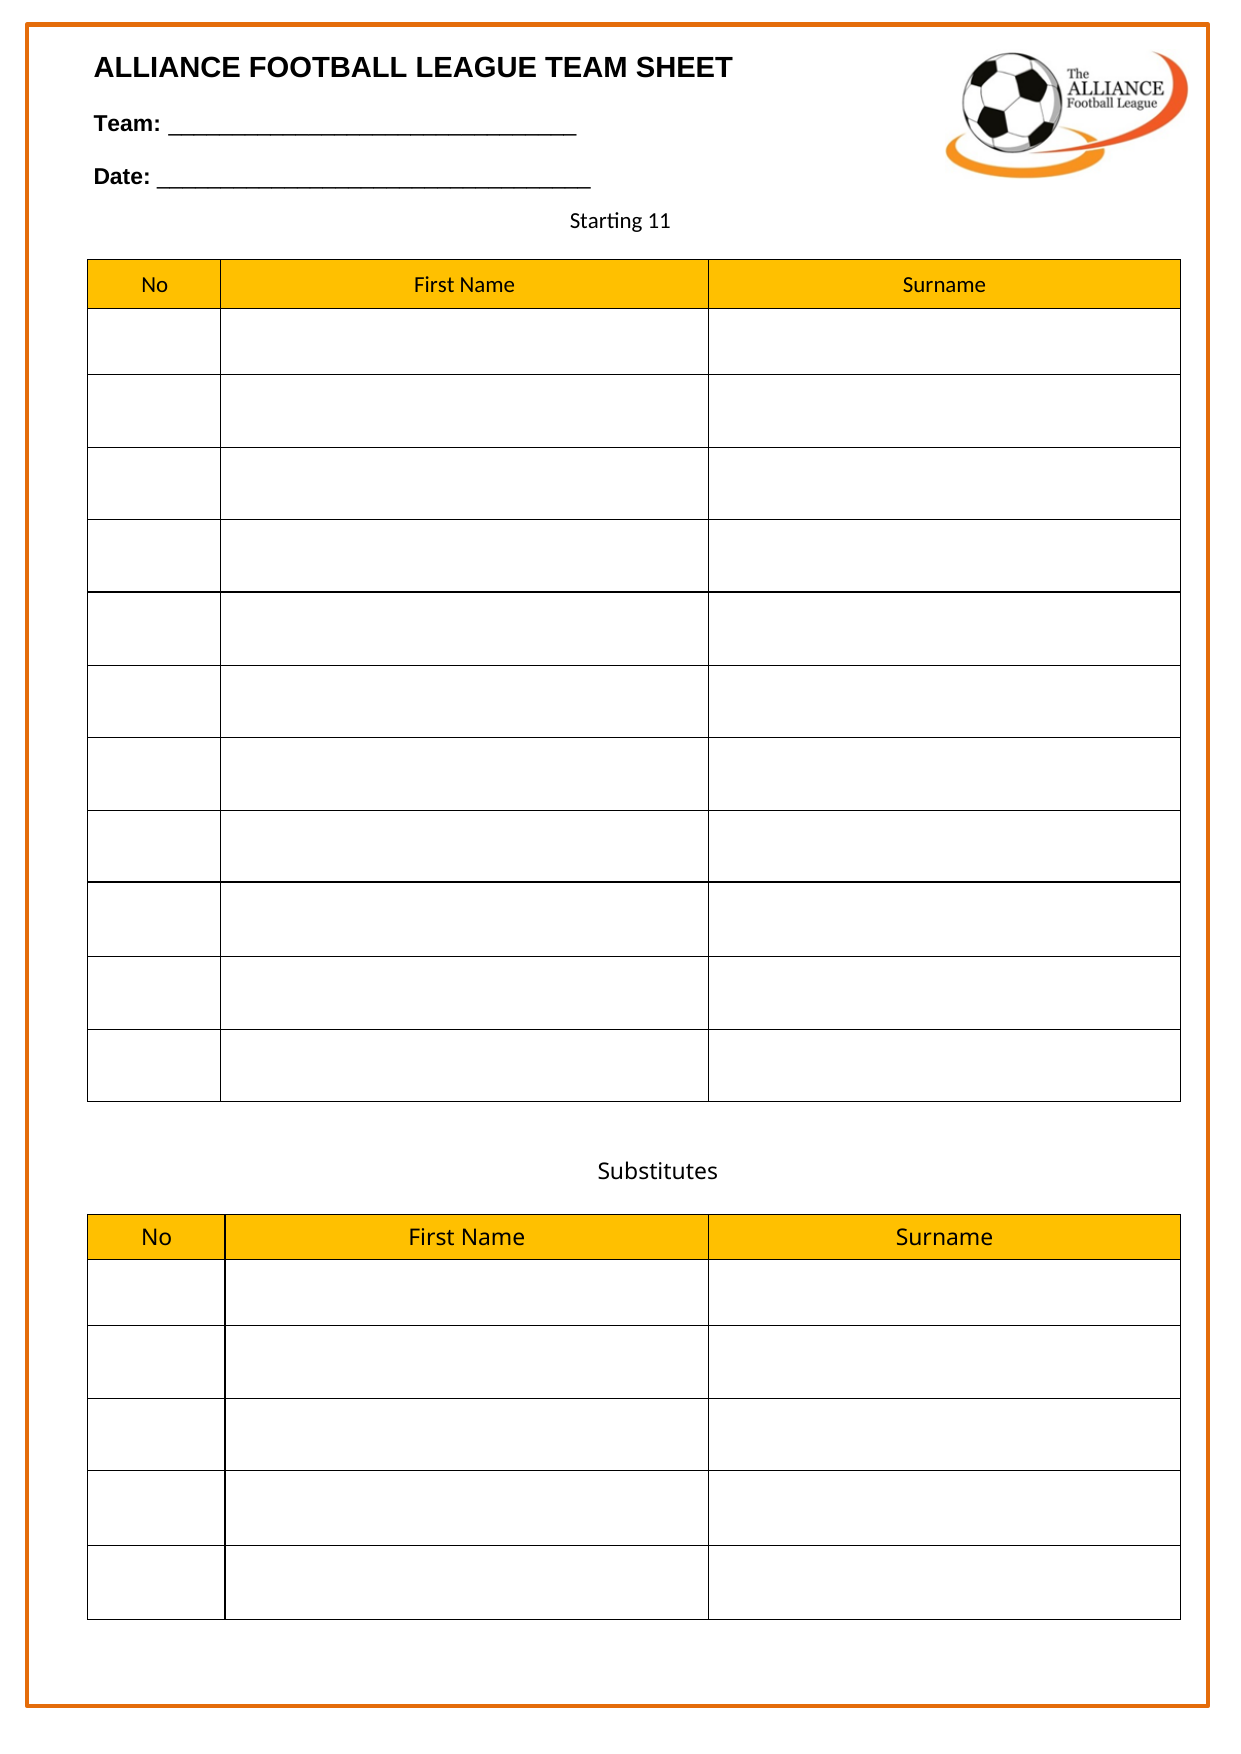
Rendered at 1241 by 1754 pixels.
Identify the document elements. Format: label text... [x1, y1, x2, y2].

table_cell [88, 375, 220, 447]
table_cell [221, 811, 708, 881]
table_cell [221, 375, 708, 447]
table_cell [709, 738, 1180, 809]
table_cell [709, 666, 1180, 737]
table_cell [221, 593, 708, 664]
table_cell [88, 448, 220, 519]
table_cell [709, 309, 1180, 374]
table_cell [88, 593, 220, 664]
table_cell [709, 593, 1180, 664]
table_cell [221, 883, 708, 956]
table_cell [88, 1546, 224, 1618]
table_header No [88, 260, 220, 308]
table_cell [709, 1260, 1180, 1325]
table_header Surname [709, 260, 1180, 308]
table_cell [221, 309, 708, 374]
table_cell [221, 520, 708, 591]
text Substitutes [150, 1154, 1090, 1214]
table_cell [226, 1546, 708, 1618]
table_cell [221, 738, 708, 809]
table_header First Name [226, 1215, 708, 1259]
table_cell [88, 1326, 224, 1398]
table_cell [88, 309, 220, 374]
table_cell [226, 1326, 708, 1398]
table_cell [709, 957, 1180, 1028]
table_cell [221, 448, 708, 519]
table_cell [88, 738, 220, 809]
table_cell [709, 1030, 1180, 1101]
table_cell [709, 811, 1180, 881]
table_cell [709, 375, 1180, 447]
table_header No [88, 1215, 224, 1259]
table_cell [709, 1471, 1180, 1545]
table_cell [709, 1546, 1180, 1618]
table_cell [709, 883, 1180, 956]
table_header Surname [709, 1215, 1180, 1259]
table_cell [88, 1471, 224, 1545]
table_cell [226, 1471, 708, 1545]
table_cell [88, 811, 220, 881]
table_cell [221, 1030, 708, 1101]
table_header First Name [221, 260, 708, 308]
table_cell [221, 957, 708, 1028]
table_cell [88, 520, 220, 591]
table_cell [709, 1326, 1180, 1398]
table_cell [221, 666, 708, 737]
table_cell [709, 448, 1180, 519]
table_cell [88, 1260, 224, 1325]
table_cell [709, 1399, 1180, 1470]
table_cell [88, 1030, 220, 1101]
table_cell [226, 1399, 708, 1470]
table_cell [226, 1260, 708, 1325]
table_cell [709, 520, 1180, 591]
table_cell [88, 1399, 224, 1470]
picture [944, 49, 1190, 180]
text Starting 11 [150, 142, 1090, 234]
table_cell [88, 666, 220, 737]
table_cell [88, 883, 220, 956]
table_cell [88, 957, 220, 1028]
